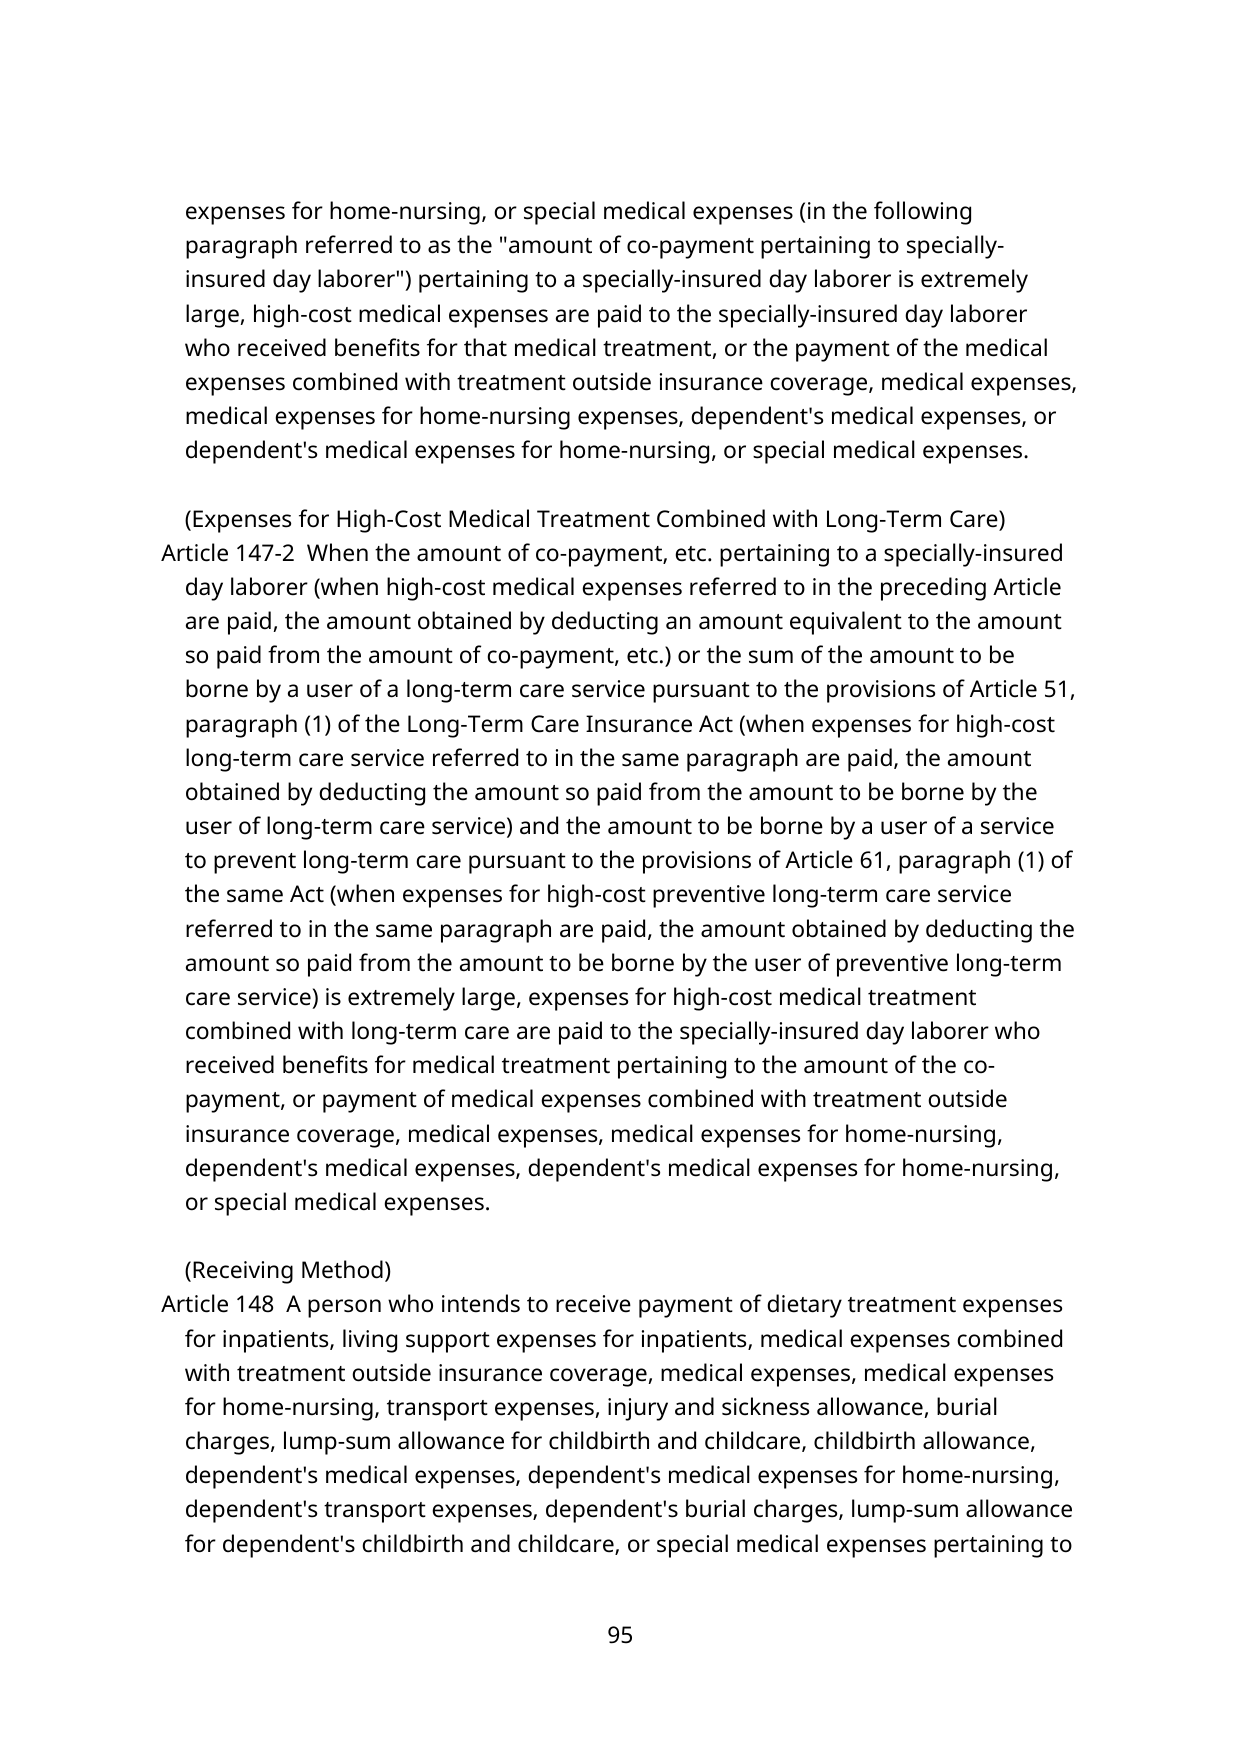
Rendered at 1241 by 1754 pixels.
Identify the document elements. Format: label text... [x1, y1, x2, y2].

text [161, 1287, 1079, 1560]
text Article 147-2 When the amount of co-payment, etc. pertaining to a specially-insured day laborer (when high-cost medical expenses referred to in the preceding Article are paid, the amount obtained by deducting an amount equivalent to the amount so paid from the amount of co-payment, etc.) or the sum of the amount to be borne by a user of a long-term care service pursuant to the provisions of Article 51, paragraph (1) of the Long-Term Care Insurance Act (when expenses for high-cost long-term care service referred to in the same paragraph are paid, the amount obtained by deducting the amount so paid from the amount to be borne by the user of long-term care service) and the amount to be borne by a user of a service to prevent long-term care pursuant to the provisions of Article 61, paragraph (1) of the same Act (when expenses for high-cost preventive long-term care service referred to in the same paragraph are paid, the amount obtained by deducting the amount so paid from the amount to be borne by the user of preventive long-term care service) is extremely large, expenses for high-cost medical treatment combined with long-term care are paid to the specially-insured day laborer who received benefits for medical treatment pertaining to the amount of the co-payment, or payment of medical expenses combined with treatment outside insurance coverage, medical expenses, medical expenses for home-nursing, dependent's medical expenses, dependent's medical expenses for home-nursing, or special medical expenses. [161, 535, 1079, 1219]
text (Receiving Method) [184, 1253, 1079, 1287]
text (Expenses for High-Cost Medical Treatment Combined with Long-Term Care) [184, 501, 1079, 535]
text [161, 194, 1079, 467]
